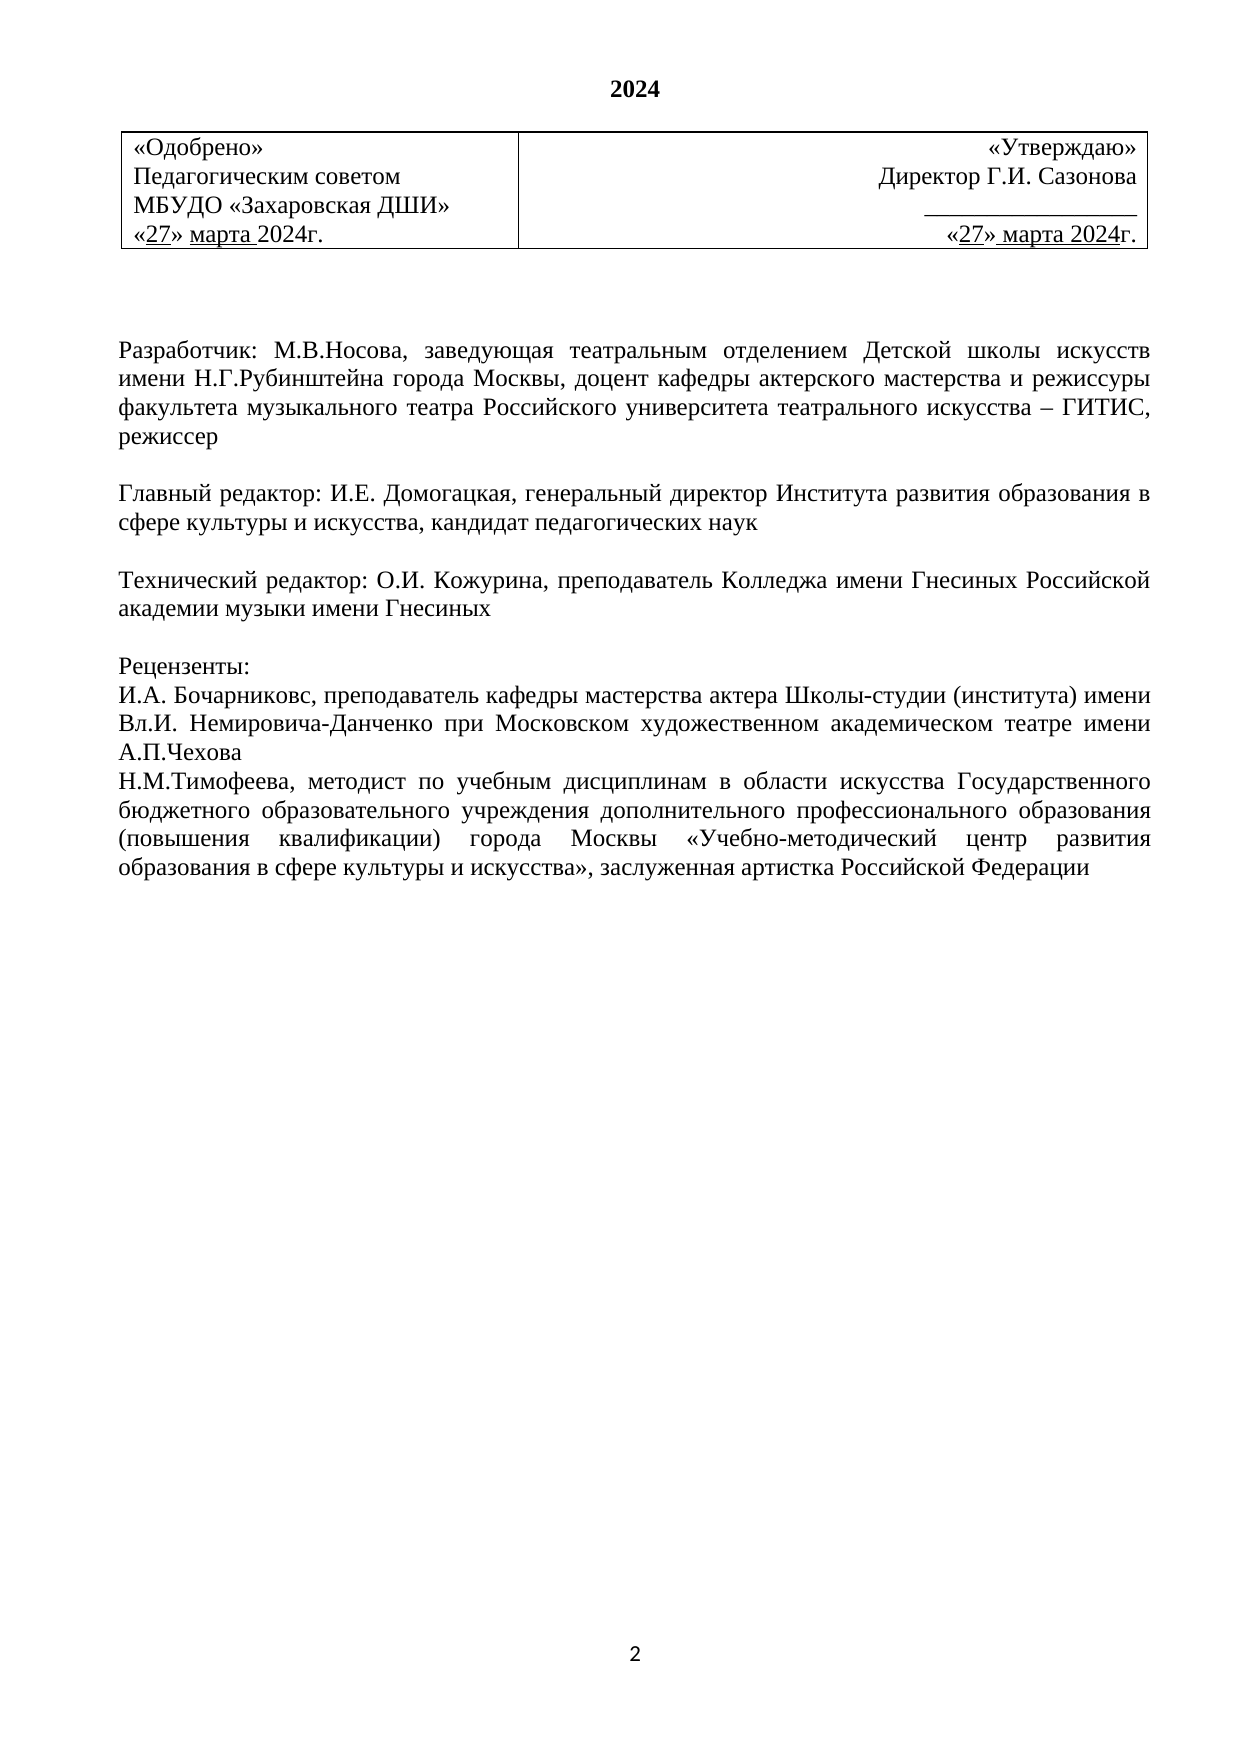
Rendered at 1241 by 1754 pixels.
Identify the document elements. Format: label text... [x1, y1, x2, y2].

text Технический редактор: О.И. Кожурина, преподаватель Колледжа имени Гнесиных Российской академии музыки имени Гнесиных [118, 565, 1152, 622]
text Рецензенты: [118, 651, 1152, 680]
text Разработчик: М.В.Носова, заведующая театральным отделением Детской школы искусств имени Н.Г.Рубинштейна города Москвы, доцент кафедры актерского мастерства и режиссуры факультета музыкального театра Российского университета театрального искусства – ГИТИС, режиссер [118, 335, 1152, 450]
text Н.М.Тимофеева, методист по учебным дисциплинам в области искусства Государственного бюджетного образовательного учреждения дополнительного профессионального образования (повышения квалификации) города Москвы «Учебно-методический центр развития образования в сфере культуры и искусства», заслуженная артистка Российской Федерации [118, 766, 1152, 881]
text И.А. Бочарниковс, преподаватель кафедры мастерства актера Школы-студии (института) имени Вл.И. Немировича-Данченко при Московском художественном академическом театре имени А.П.Чехова [118, 680, 1152, 766]
table_header «Утверждаю» Директор Г.И. Сазонова _________________ «27» марта 2024г. [519, 133, 1147, 247]
table_header «Одобрено» Педагогическим советом МБУДО «Захаровская ДШИ» «27» марта 2024г. [122, 133, 518, 247]
text Главный редактор: И.Е. Домогацкая, генеральный директор Института развития образования в сфере культуры и искусства, кандидат педагогических наук [118, 478, 1152, 536]
text 2024 [118, 74, 1152, 103]
